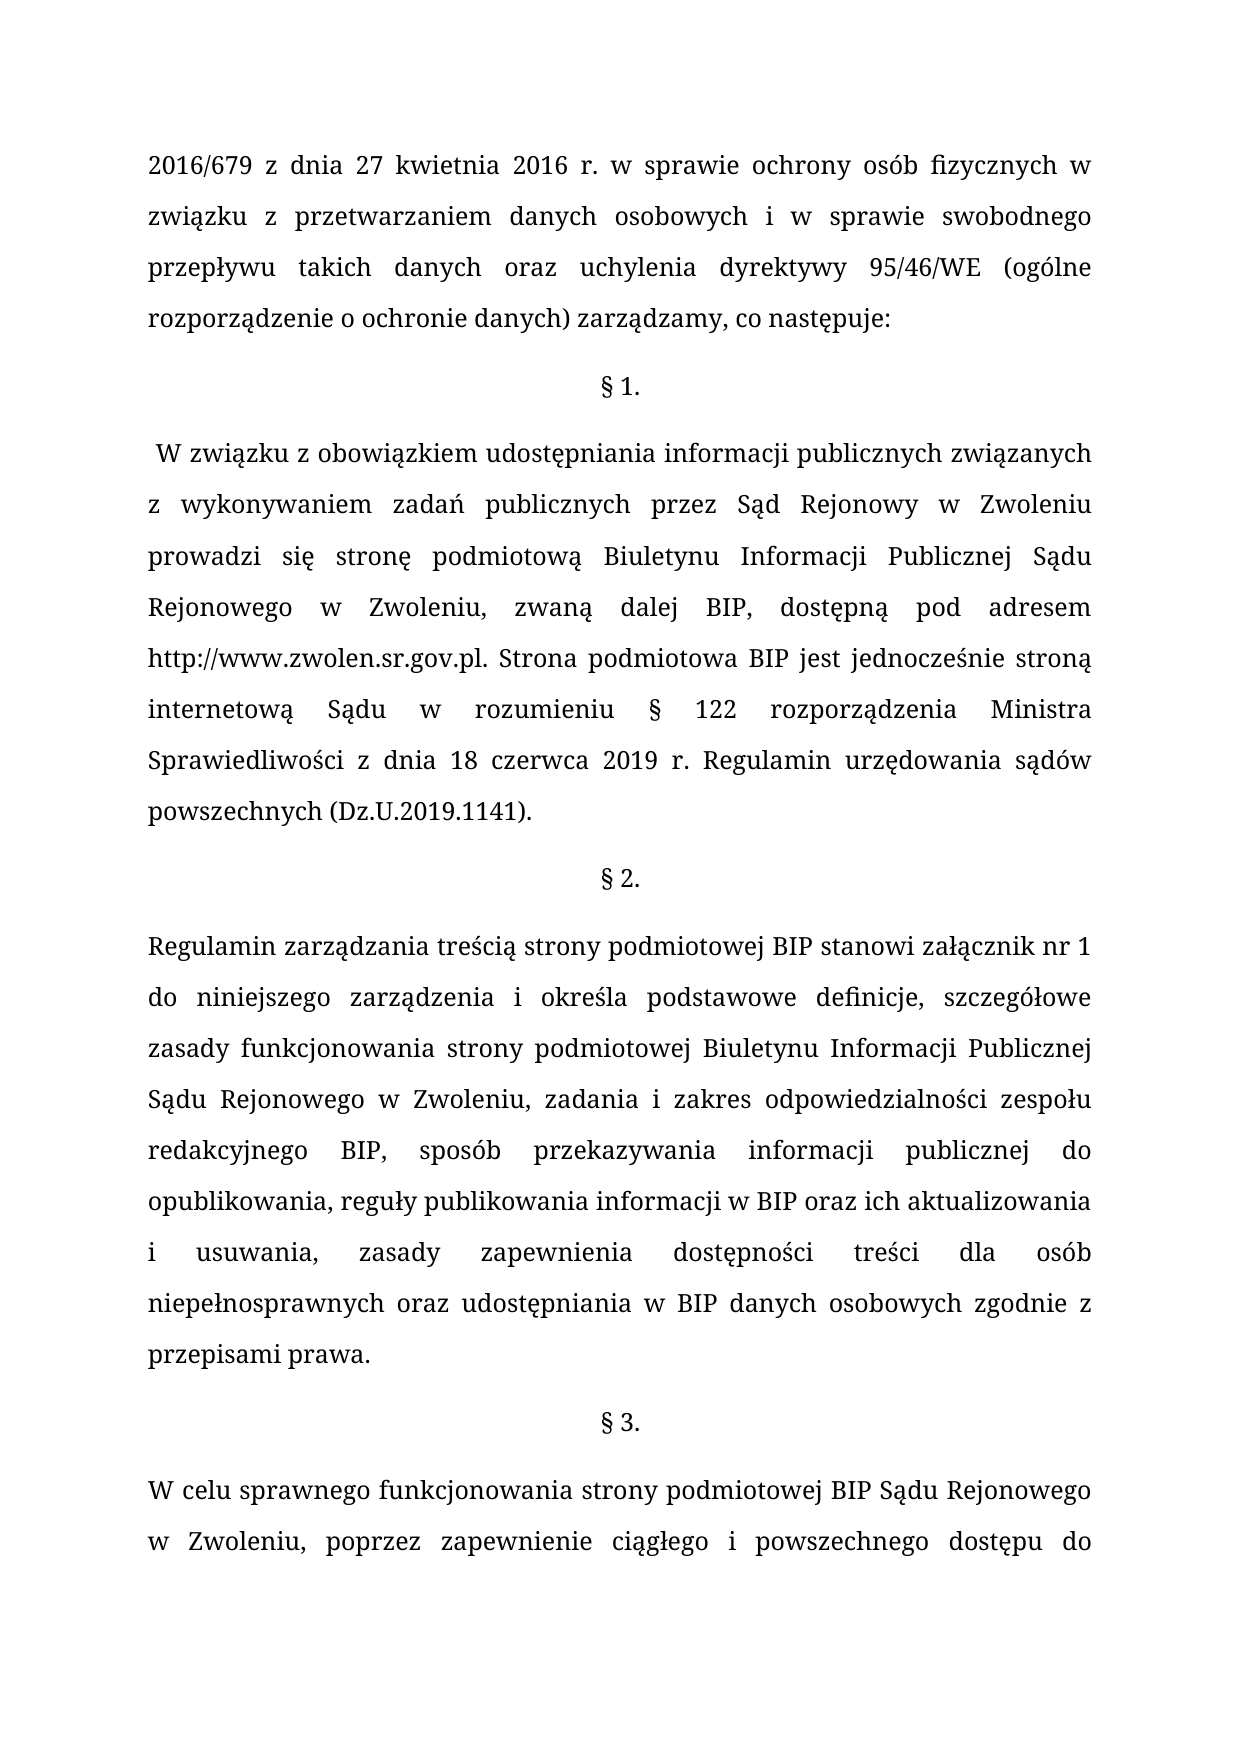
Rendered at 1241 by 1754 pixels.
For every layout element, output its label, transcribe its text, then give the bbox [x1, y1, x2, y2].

text W związku z obowiązkiem udostępniania informacji publicznych związanych z wykonywaniem zadań publicznych przez Sąd Rejonowy w Zwoleniu prowadzi się stronę podmiotową Biuletynu Informacji Publicznej Sądu Rejonowego w Zwoleniu, zwaną dalej BIP, dostępną pod adresem http://www.zwolen.sr.gov.pl. Strona podmiotowa BIP jest jednocześnie stroną internetową Sądu w rozumieniu § 122 rozporządzenia Ministra Sprawiedliwości z dnia 18 czerwca 2019 r. Regulamin urzędowania sądów powszechnych (Dz.U.2019.1141). [148, 436, 1093, 827]
text § 1. [148, 368, 1093, 402]
text § 2. [148, 861, 1093, 895]
text Regulamin zarządzania treścią strony podmiotowej BIP stanowi załącznik nr 1 do niniejszego zarządzenia i określa podstawowe definicje, szczegółowe zasady funkcjonowania strony podmiotowej Biuletynu Informacji Publicznej Sądu Rejonowego w Zwoleniu, zadania i zakres odpowiedzialności zespołu redakcyjnego BIP, sposób przekazywania informacji publicznej do opublikowania, reguły publikowania informacji w BIP oraz ich aktualizowania i usuwania, zasady zapewnienia dostępności treści dla osób niepełnosprawnych oraz udostępniania w BIP danych osobowych zgodnie z przepisami prawa. [148, 929, 1093, 1371]
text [148, 148, 1093, 335]
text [148, 1473, 1093, 1558]
text § 3. [148, 1405, 1093, 1439]
